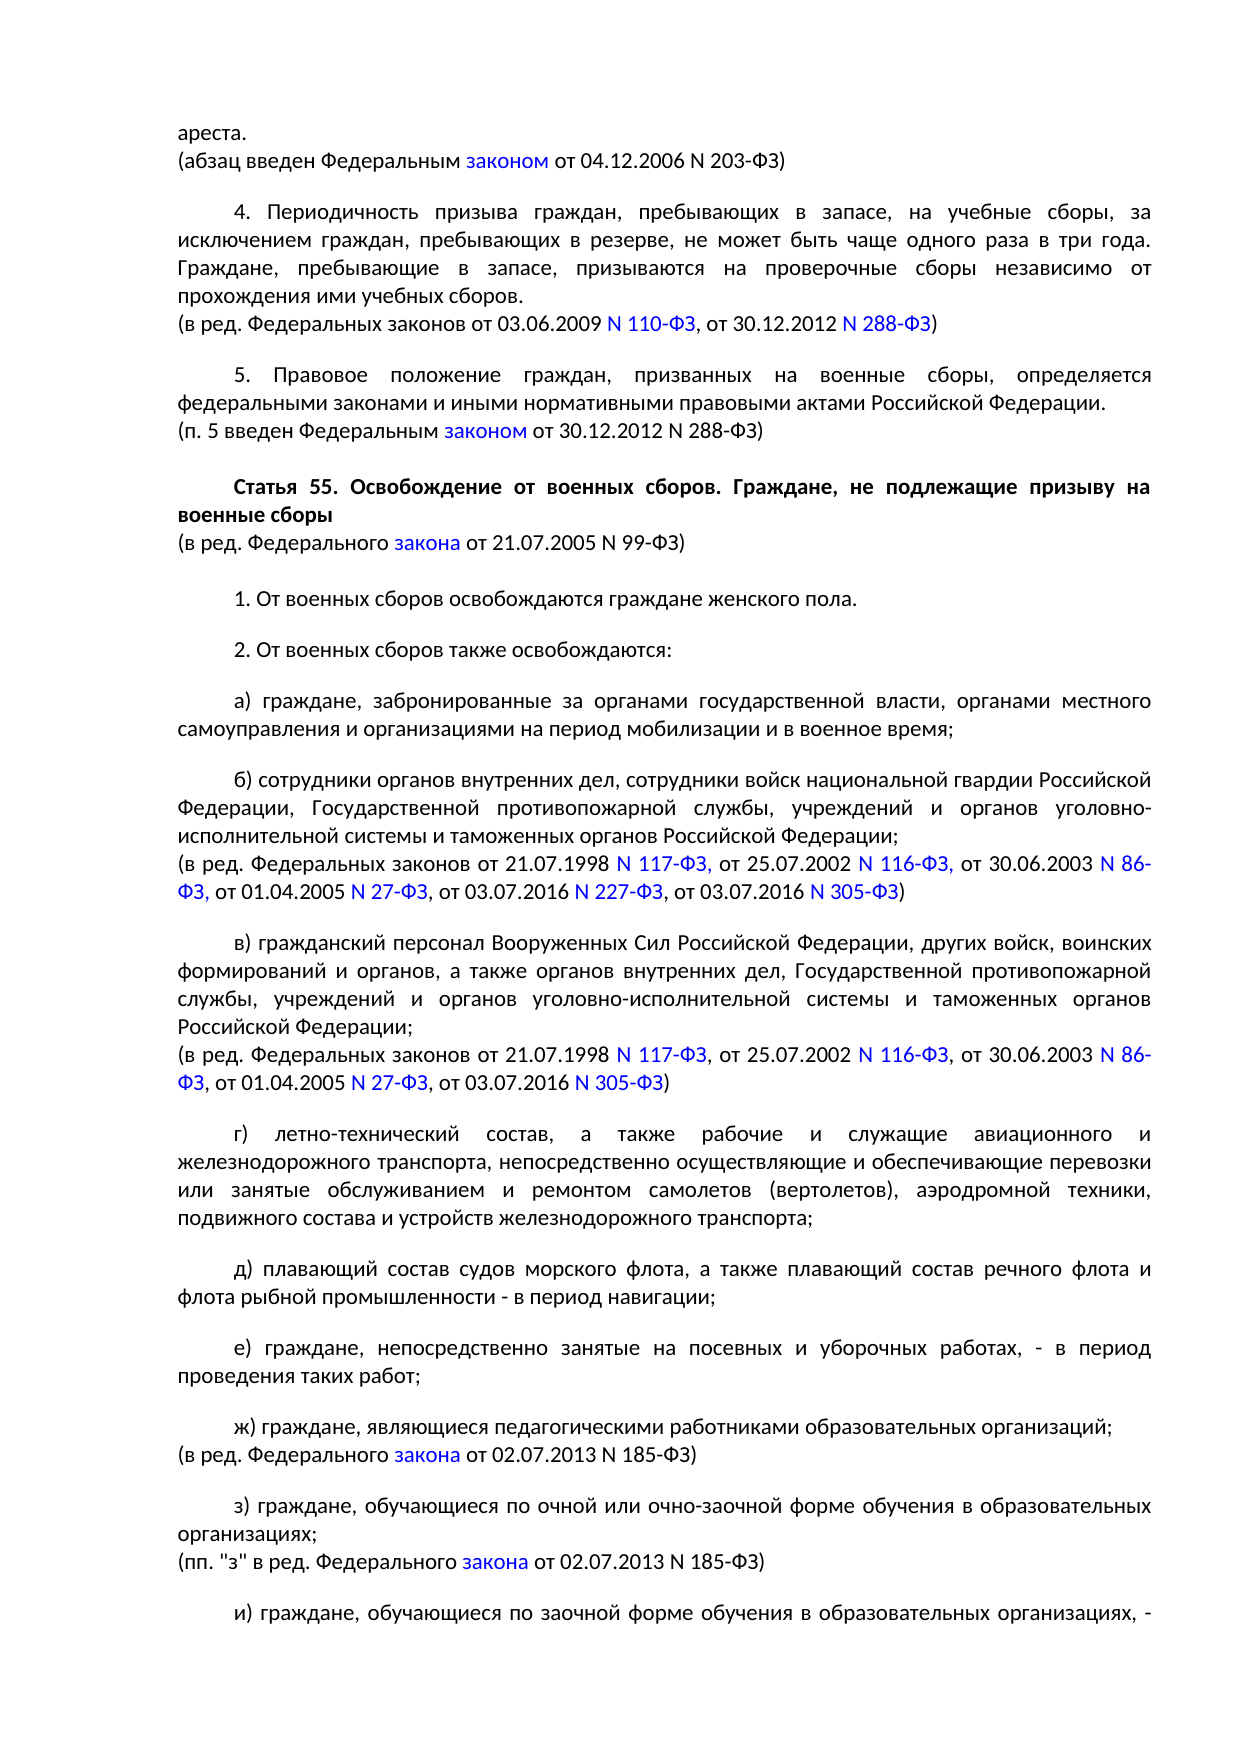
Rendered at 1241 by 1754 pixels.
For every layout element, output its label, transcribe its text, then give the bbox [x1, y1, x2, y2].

text (в ред. Федерального закона от 02.07.2013 N 185-ФЗ) [177, 1440, 1152, 1468]
text (пп. "з" в ред. Федерального закона от 02.07.2013 N 185-ФЗ) [177, 1547, 1152, 1575]
text 1. От военных сборов освобождаются граждане женского пола. [177, 584, 1152, 612]
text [177, 1598, 1152, 1626]
text г) летно-технический состав, а также рабочие и служащие авиационного и железнодорожного транспорта, непосредственно осуществляющие и обеспечивающие перевозки или занятые обслуживанием и ремонтом самолетов (вертолетов), аэродромной техники, подвижного состава и устройств железнодорожного транспорта; [177, 1119, 1152, 1231]
text (в ред. Федеральных законов от 21.07.1998 N 117-ФЗ, от 25.07.2002 N 116-ФЗ, от 30.06.2003 N 86-ФЗ, от 01.04.2005 N 27-ФЗ, от 03.07.2016 N 227-ФЗ, от 03.07.2016 N 305-ФЗ) [177, 849, 1152, 905]
text 4. Периодичность призыва граждан, пребывающих в запасе, на учебные сборы, за исключением граждан, пребывающих в резерве, не может быть чаще одного раза в три года. Граждане, пребывающие в запасе, призываются на проверочные сборы независимо от прохождения ими учебных сборов. [177, 197, 1152, 309]
text (в ред. Федеральных законов от 21.07.1998 N 117-ФЗ, от 25.07.2002 N 116-ФЗ, от 30.06.2003 N 86-ФЗ, от 01.04.2005 N 27-ФЗ, от 03.07.2016 N 305-ФЗ) [177, 1040, 1152, 1096]
text (абзац введен Федеральным законом от 04.12.2006 N 203-ФЗ) [177, 146, 1152, 174]
title Статья 55. Освобождение от военных сборов. Граждане, не подлежащие призыву на военные сборы [177, 472, 1152, 528]
text 5. Правовое положение граждан, призванных на военные сборы, определяется федеральными законами и иными нормативными правовыми актами Российской Федерации. [177, 360, 1152, 416]
text е) граждане, непосредственно занятые на посевных и уборочных работах, - в период проведения таких работ; [177, 1333, 1152, 1389]
text ж) граждане, являющиеся педагогическими работниками образовательных организаций; [177, 1412, 1152, 1440]
text 2. От военных сборов также освобождаются: [177, 635, 1152, 663]
text з) граждане, обучающиеся по очной или очно-заочной форме обучения в образовательных организациях; [177, 1491, 1152, 1547]
text (в ред. Федерального закона от 21.07.2005 N 99-ФЗ) [177, 528, 1152, 556]
text в) гражданский персонал Вооруженных Сил Российской Федерации, других войск, воинских формирований и органов, а также органов внутренних дел, Государственной противопожарной службы, учреждений и органов уголовно-исполнительной системы и таможенных органов Российской Федерации; [177, 928, 1152, 1040]
text а) граждане, забронированные за органами государственной власти, органами местного самоуправления и организациями на период мобилизации и в военное время; [177, 686, 1152, 742]
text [177, 118, 1152, 146]
text б) сотрудники органов внутренних дел, сотрудники войск национальной гвардии Российской Федерации, Государственной противопожарной службы, учреждений и органов уголовно-исполнительной системы и таможенных органов Российской Федерации; [177, 765, 1152, 849]
text (в ред. Федеральных законов от 03.06.2009 N 110-ФЗ, от 30.12.2012 N 288-ФЗ) [177, 309, 1152, 337]
text (п. 5 введен Федеральным законом от 30.12.2012 N 288-ФЗ) [177, 416, 1152, 444]
text д) плавающий состав судов морского флота, а также плавающий состав речного флота и флота рыбной промышленности - в период навигации; [177, 1254, 1152, 1310]
